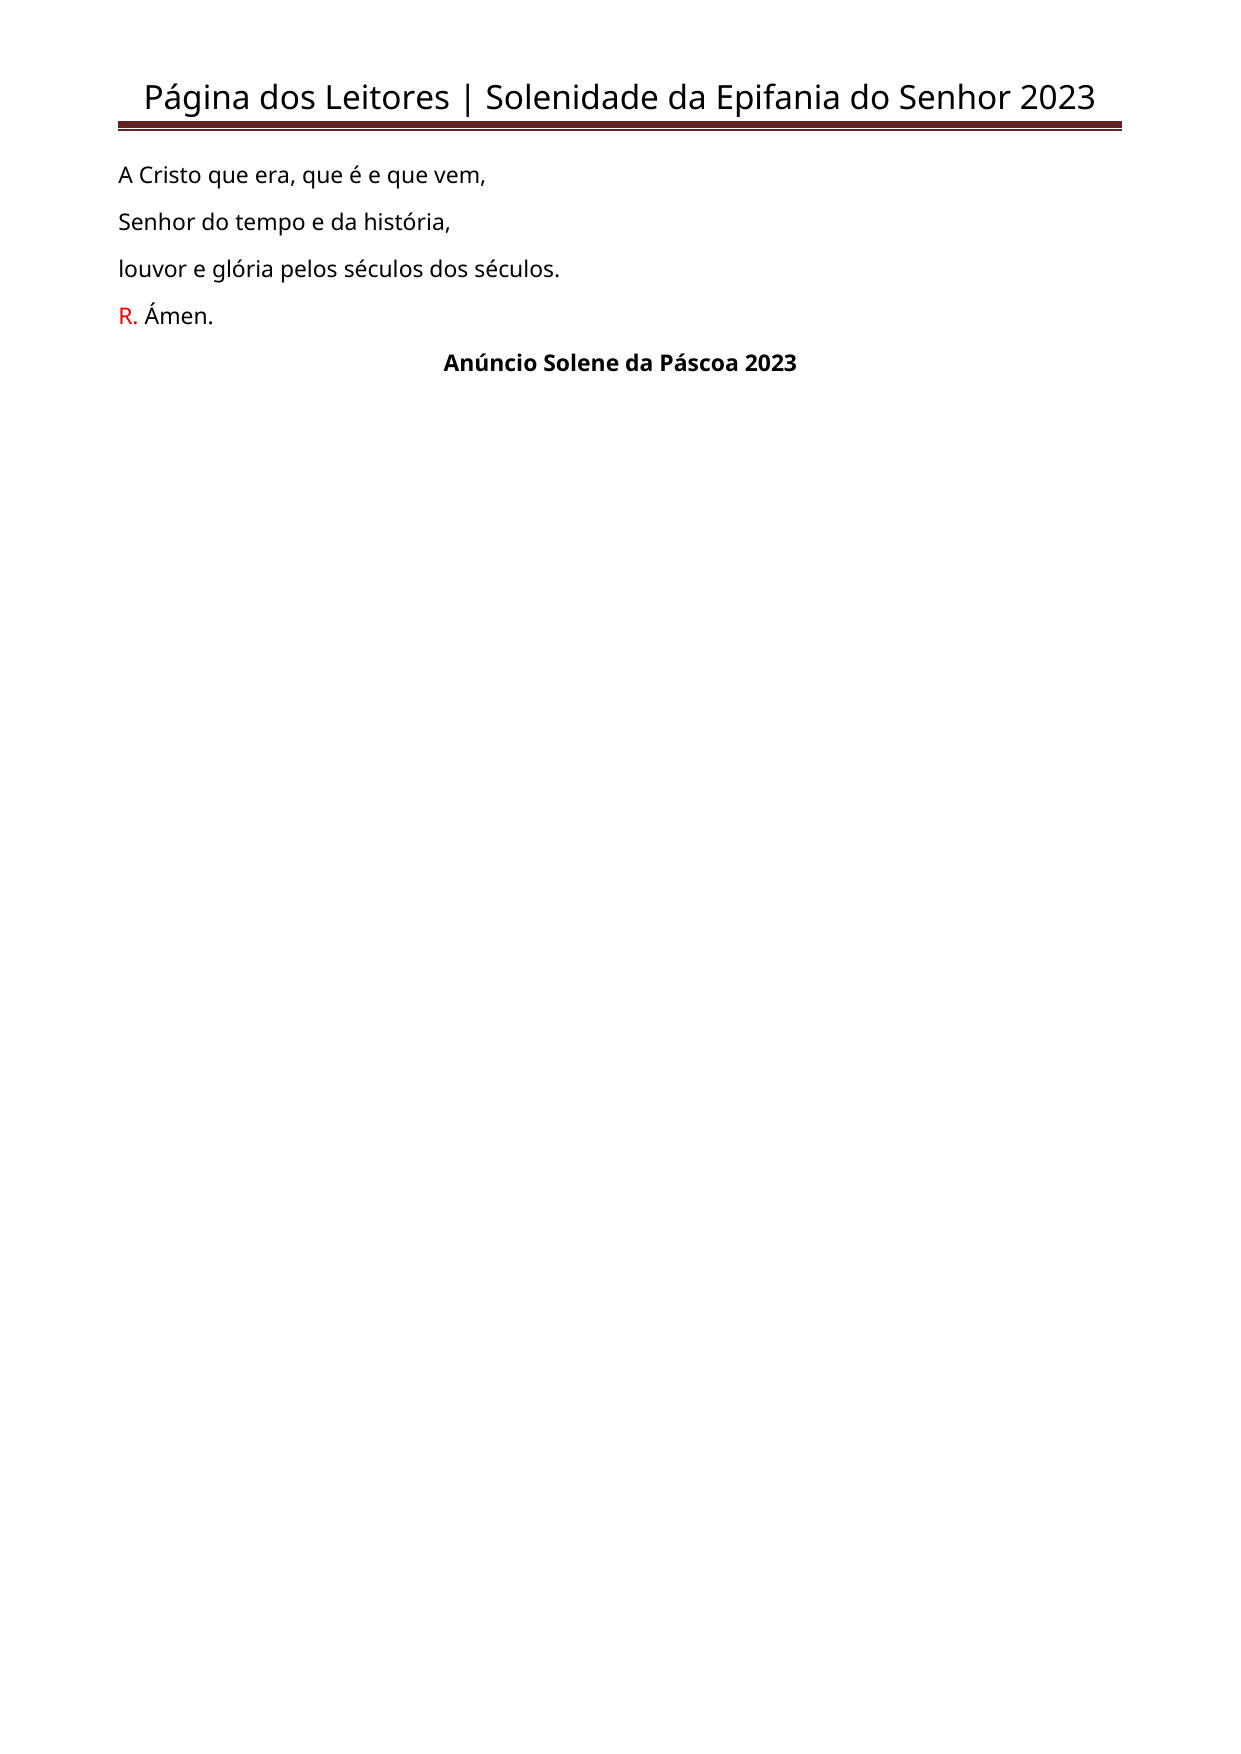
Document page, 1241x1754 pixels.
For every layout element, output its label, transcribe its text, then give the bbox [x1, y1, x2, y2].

text R. Ámen. [118, 300, 1122, 331]
text Anúncio Solene da Páscoa 2023 [118, 347, 1122, 378]
text louvor e glória pelos séculos dos séculos. [118, 253, 1122, 284]
text A Cristo que era, que é e que vem, [118, 159, 1122, 190]
text Senhor do tempo e da história, [118, 206, 1122, 237]
